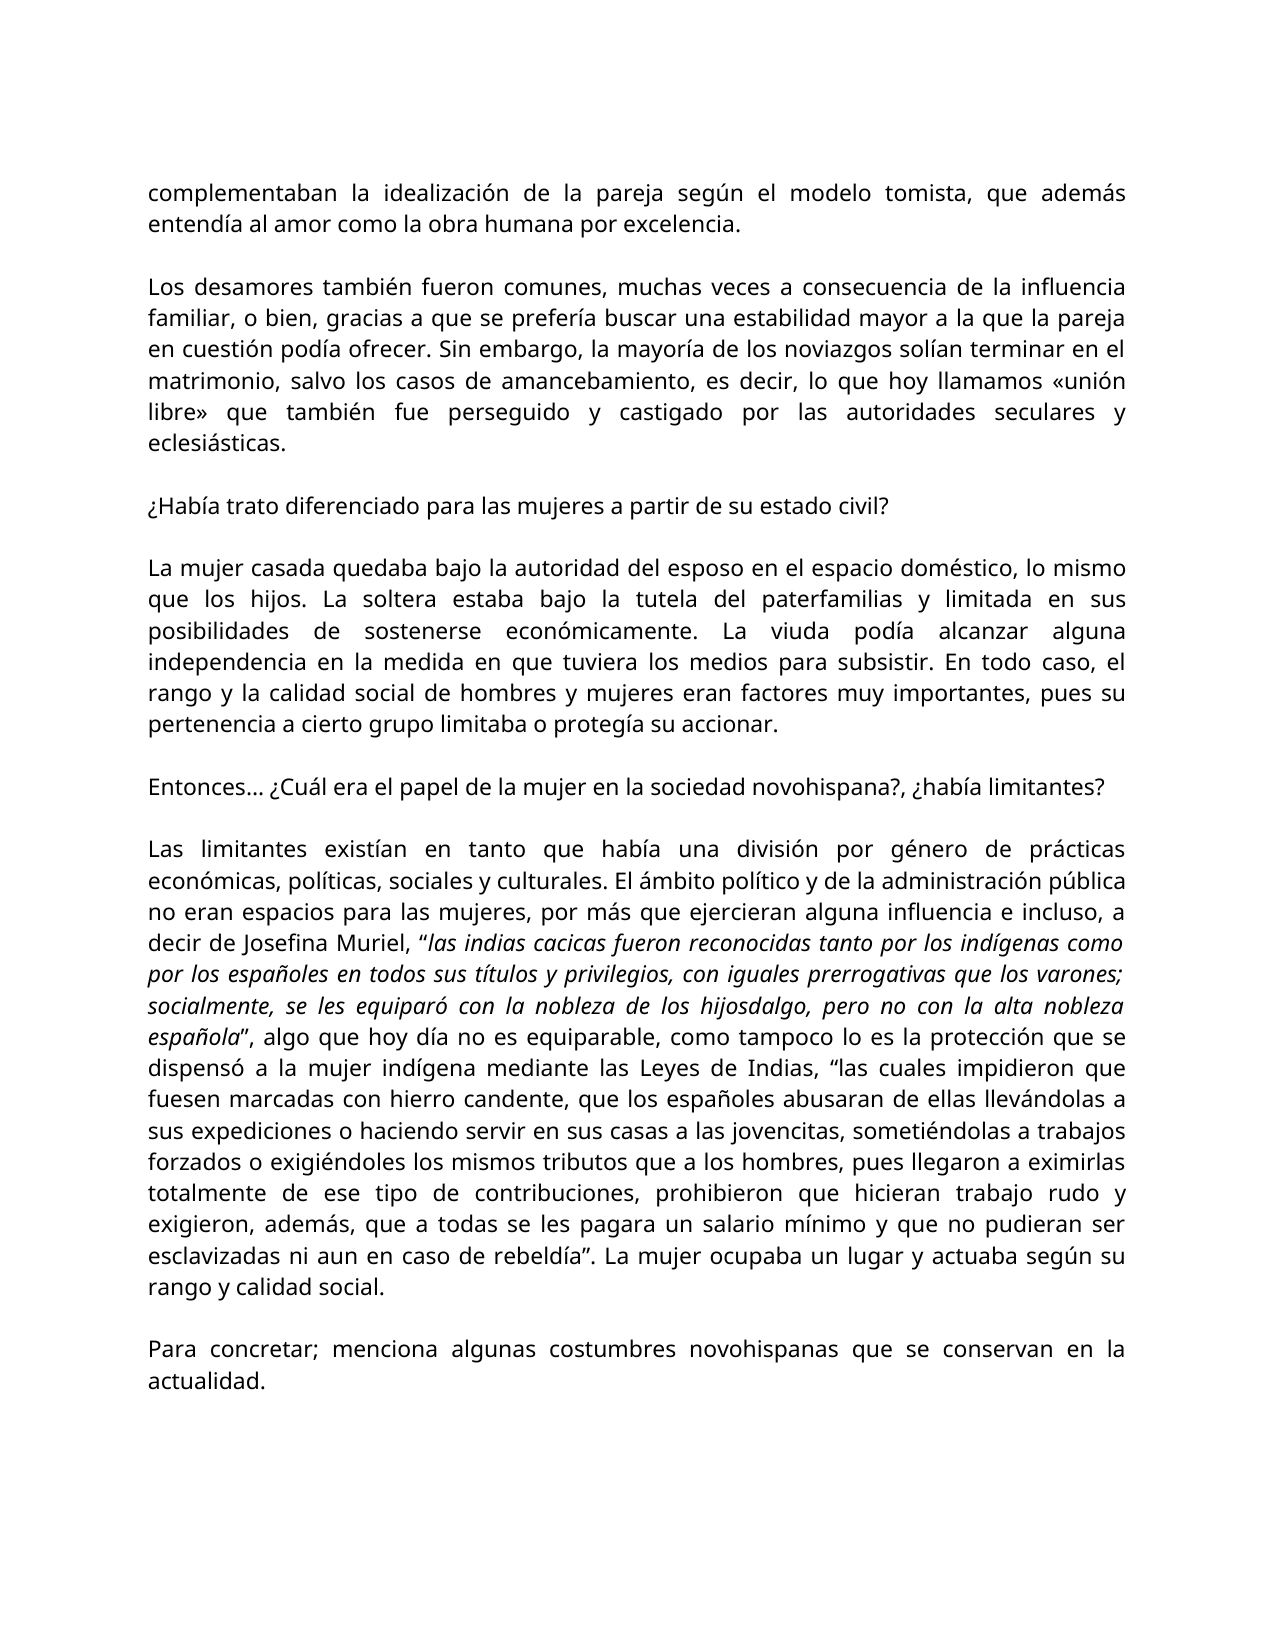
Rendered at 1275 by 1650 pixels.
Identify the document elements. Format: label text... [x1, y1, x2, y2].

text Las limitantes existían en tanto que había una división por género de prácticas económicas, políticas, sociales y culturales. El ámbito político y de la administración pública no eran espacios para las mujeres, por más que ejercieran alguna influencia e incluso, a decir de Josefina Muriel, “las indias cacicas fueron reconocidas tanto por los indígenas como por los españoles en todos sus títulos y privilegios, con iguales prerrogativas que los varones; socialmente, se les equiparó con la nobleza de los hijosdalgo, pero no con la alta nobleza española”, algo que hoy día no es equiparable, como tampoco lo es la protección que se dispensó a la mujer indígena mediante las Leyes de Indias, “las cuales impidieron que fuesen marcadas con hierro candente, que los españoles abusaran de ellas llevándolas a sus expediciones o haciendo servir en sus casas a las jovencitas, sometiéndolas a trabajos forzados o exigiéndoles los mismos tributos que a los hombres, pues llegaron a eximirlas totalmente de ese tipo de contribuciones, prohibieron que hicieran trabajo rudo y exigieron, además, que a todas se les pagara un salario mínimo y que no pudieran ser esclavizadas ni aun en caso de rebeldía”. La mujer ocupaba un lugar y actuaba según su rango y calidad social. [148, 833, 1127, 1302]
text La mujer casada quedaba bajo la autoridad del esposo en el espacio doméstico, lo mismo que los hijos. La soltera estaba bajo la tutela del paterfamilias y limitada en sus posibilidades de sostenerse económicamente. La viuda podía alcanzar alguna independencia en la medida en que tuviera los medios para subsistir. En todo caso, el rango y la calidad social de hombres y mujeres eran factores muy importantes, pues su pertenencia a cierto grupo limitaba o protegía su accionar. [148, 552, 1127, 740]
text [148, 177, 1127, 240]
text Los desamores también fueron comunes, muchas veces a consecuencia de la influencia familiar, o bien, gracias a que se prefería buscar una estabilidad mayor a la que la pareja en cuestión podía ofrecer. Sin embargo, la mayoría de los noviazgos solían terminar en el matrimonio, salvo los casos de amancebamiento, es decir, lo que hoy llamamos «unión libre» que también fue perseguido y castigado por las autoridades seculares y eclesiásticas. [148, 271, 1127, 458]
text ¿Había trato diferenciado para las mujeres a partir de su estado civil? [148, 490, 1127, 521]
text Para concretar; menciona algunas costumbres novohispanas que se conservan en la actualidad. [148, 1333, 1127, 1396]
text Entonces… ¿Cuál era el papel de la mujer en la sociedad novohispana?, ¿había limitantes? [148, 771, 1127, 802]
